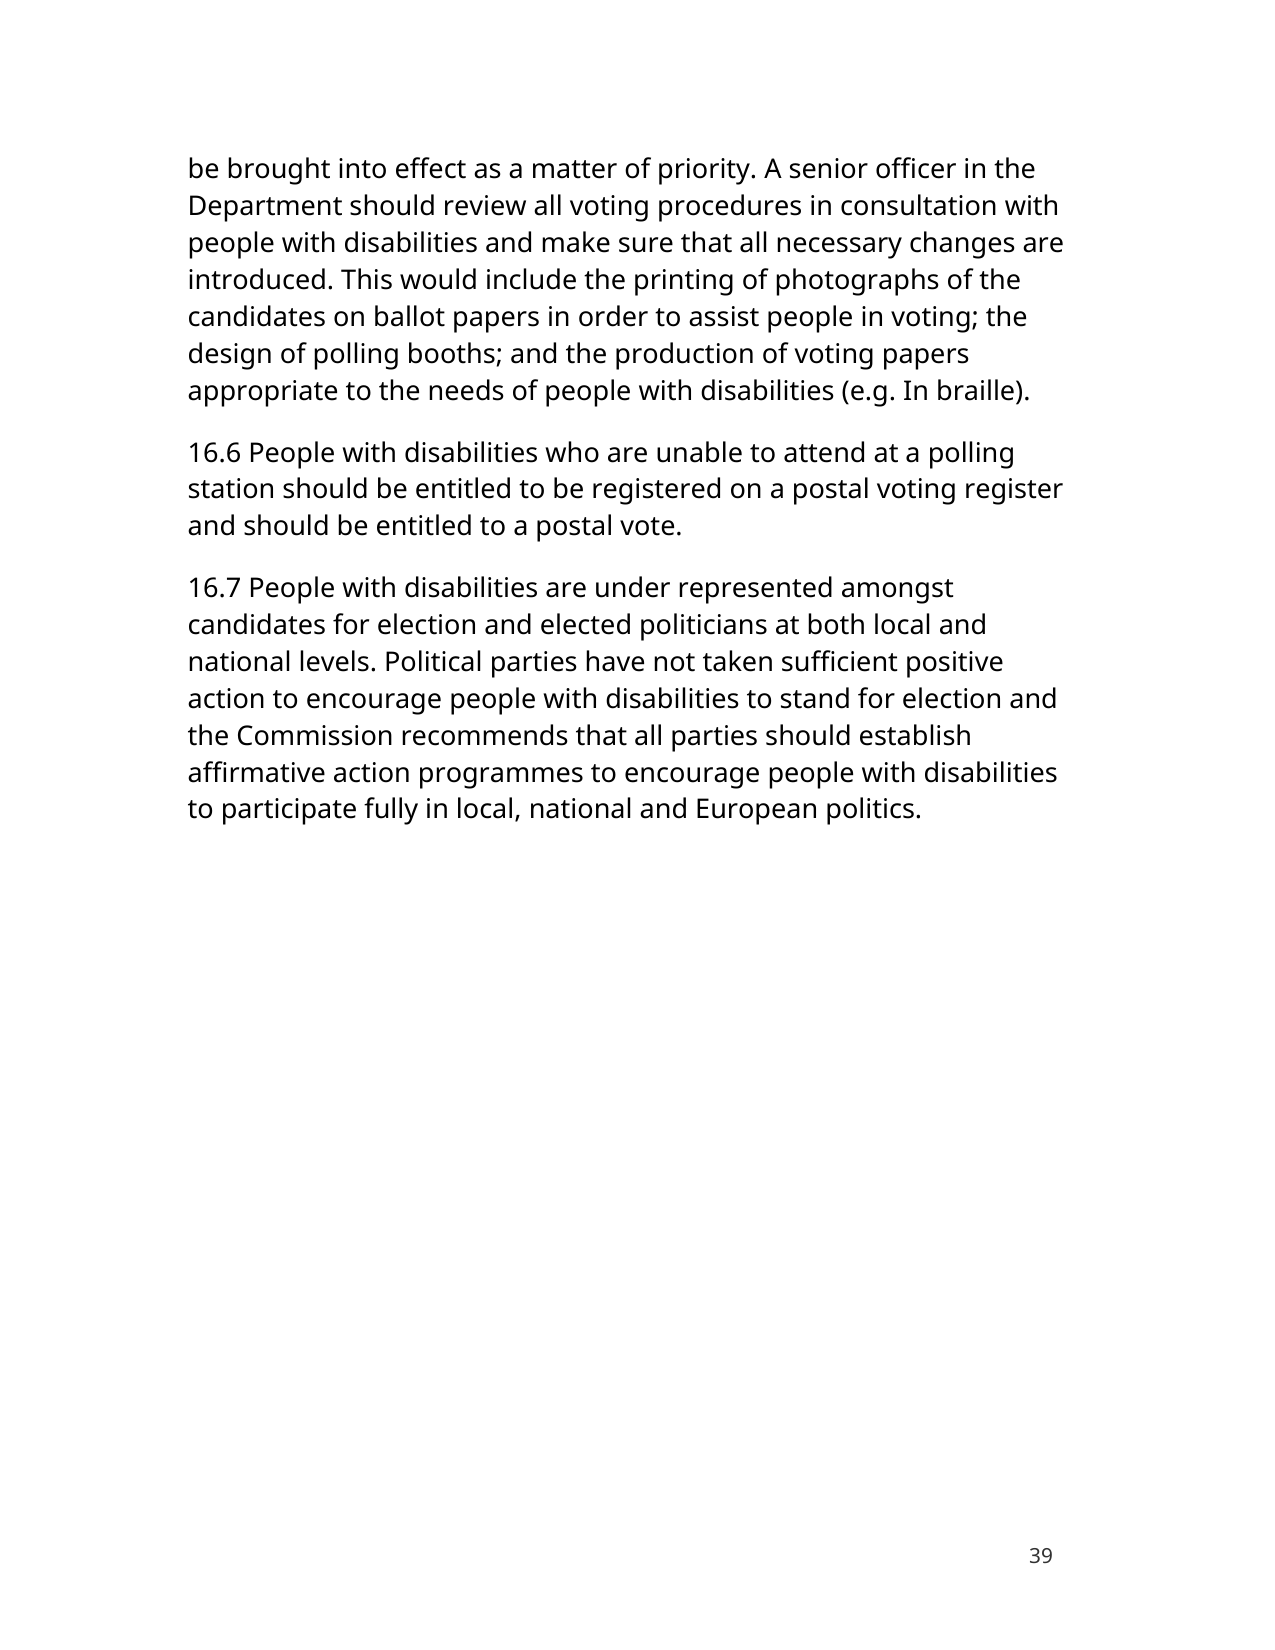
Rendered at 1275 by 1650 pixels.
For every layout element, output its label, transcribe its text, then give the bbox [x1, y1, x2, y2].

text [187, 150, 1087, 408]
text 16.6 People with disabilities who are unable to attend at a polling station should be entitled to be registered on a postal voting register and should be entitled to a postal vote. [187, 433, 1087, 544]
text 16.7 People with disabilities are under represented amongst candidates for election and elected politicians at both local and national levels. Political parties have not taken sufficient positive action to encourage people with disabilities to stand for election and the Commission recommends that all parties should establish affirmative action programmes to encourage people with disabilities to participate fully in local, national and European politics. [187, 569, 1087, 827]
